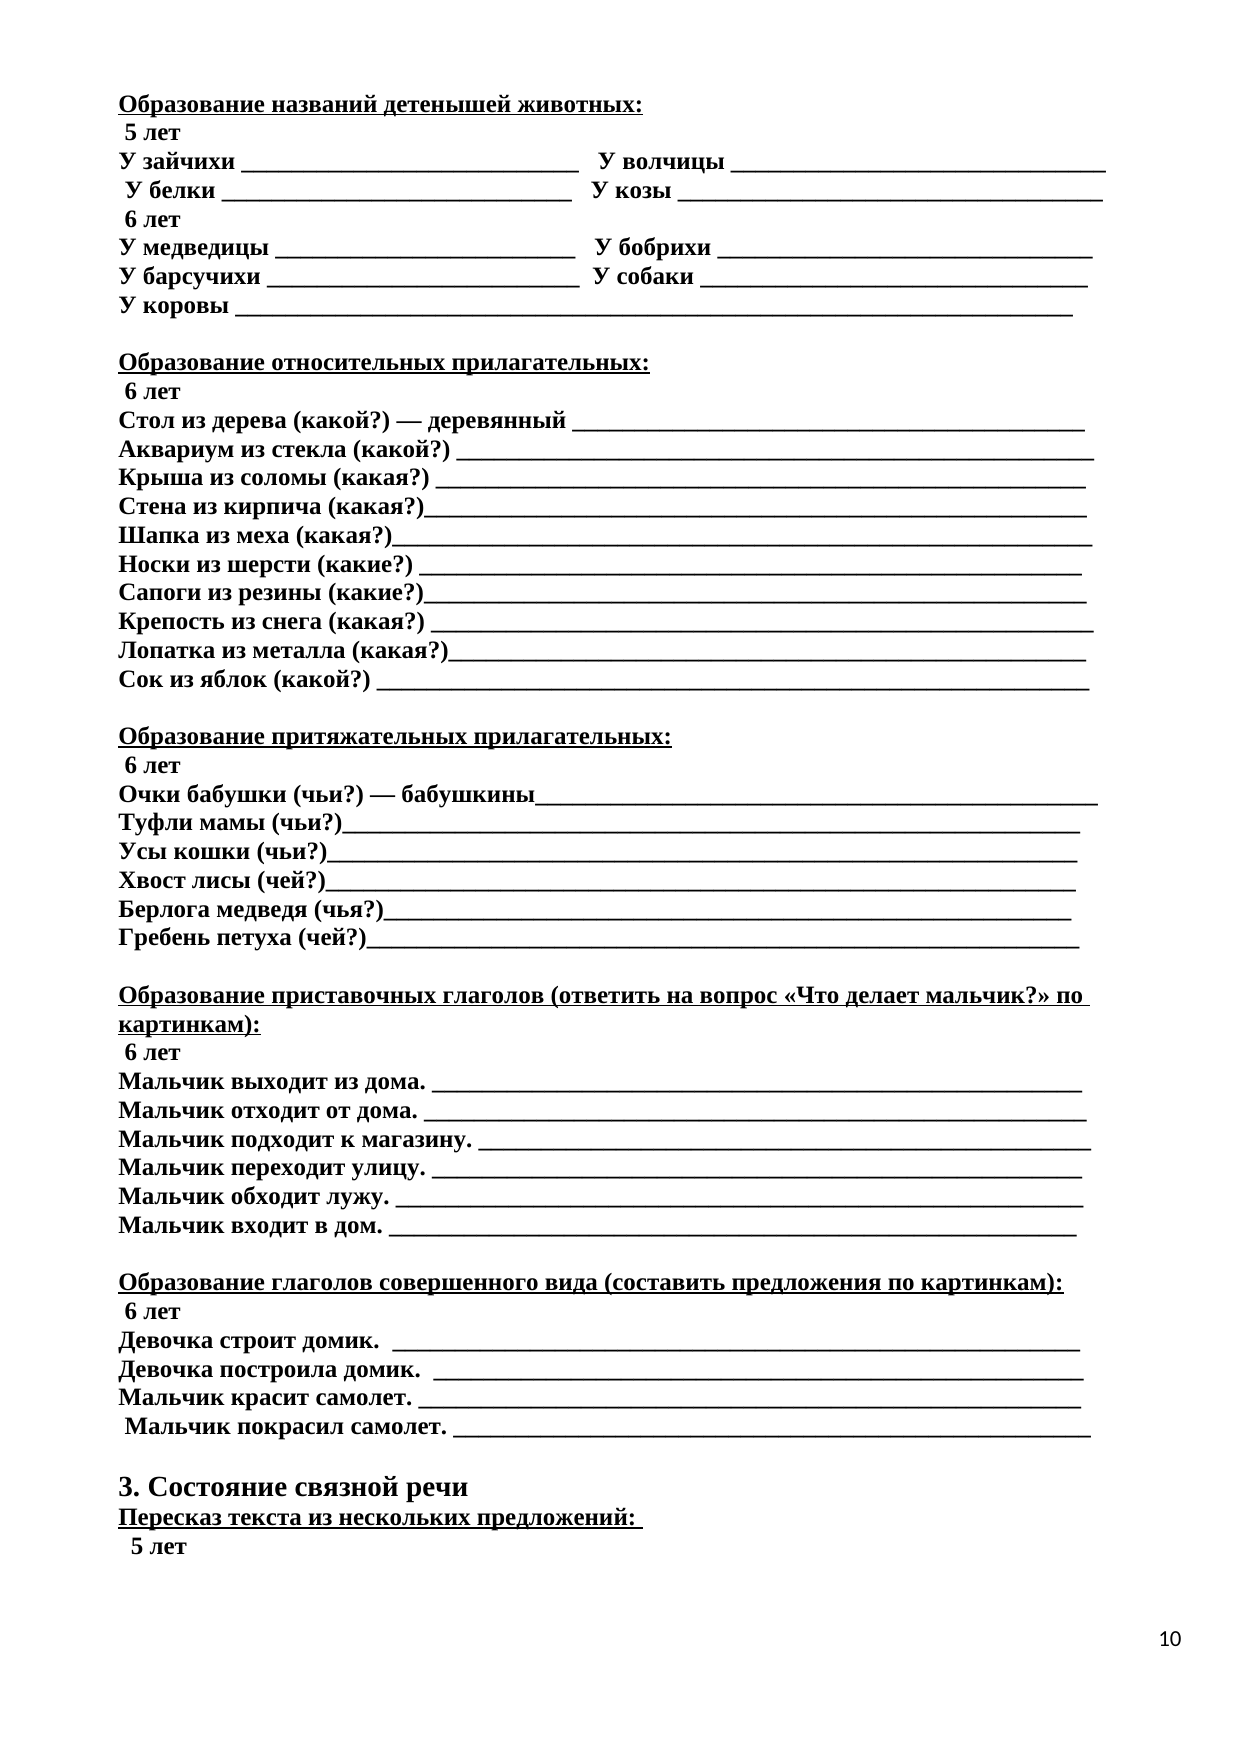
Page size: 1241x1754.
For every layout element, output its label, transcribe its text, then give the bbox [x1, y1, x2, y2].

text У зайчихи ___________________________ У волчицы ______________________________ [118, 146, 1181, 175]
text 3. Состояние связной речи [118, 1469, 1181, 1502]
text Мальчик покрасил самолет. ___________________________________________________ [118, 1411, 1181, 1440]
text У коровы ___________________________________________________________________ [118, 290, 1181, 319]
text Шапка из меха (какая?)________________________________________________________ [118, 520, 1181, 549]
text Образование приставочных глаголов (ответить на вопрос «Что делает мальчик?» по картинкам): [118, 980, 1181, 1037]
text У медведицы ________________________ У бобрихи ______________________________ [118, 232, 1181, 261]
text Усы кошки (чьи?)____________________________________________________________ [118, 836, 1181, 865]
text Очки бабушки (чьи?) — бабушкины_____________________________________________ [118, 779, 1181, 807]
text Лопатка из металла (какая?)___________________________________________________ [118, 635, 1181, 664]
text Образование притяжательных прилагательных: [118, 721, 1181, 750]
text Пересказ текста из нескольких предложений: [118, 1502, 1181, 1531]
text Гребень петуха (чей?)_________________________________________________________ [118, 922, 1181, 951]
text Образование относительных прилагательных: [118, 347, 1181, 376]
text Образование названий детенышей животных: [118, 89, 1181, 117]
text 5 лет [118, 117, 1181, 146]
text Мальчик переходит улицу. ____________________________________________________ [118, 1152, 1181, 1181]
text Крыша из соломы (какая?) ____________________________________________________ [118, 462, 1181, 491]
text Мальчик выходит из дома. ____________________________________________________ [118, 1066, 1181, 1095]
text Стол из дерева (какой?) — деревянный _________________________________________ [118, 405, 1181, 434]
text Берлога медведя (чья?)_______________________________________________________ [118, 894, 1181, 922]
text 6 лет [118, 750, 1181, 779]
text 6 лет [118, 1296, 1181, 1325]
text Носки из шерсти (какие?) _____________________________________________________ [118, 549, 1181, 577]
text Сок из яблок (какой?) _________________________________________________________ [118, 664, 1181, 692]
text 6 лет [118, 1037, 1181, 1066]
text Крепость из снега (какая?) _____________________________________________________ [118, 606, 1181, 635]
text Сапоги из резины (какие?)_____________________________________________________ [118, 577, 1181, 606]
text Туфли мамы (чьи?)___________________________________________________________ [118, 807, 1181, 836]
text Образование глаголов совершенного вида (составить предложения по картинкам): [118, 1267, 1181, 1296]
text Мальчик отходит от дома. _____________________________________________________ [118, 1095, 1181, 1124]
text Аквариум из стекла (какой?) ___________________________________________________ [118, 434, 1181, 462]
text У белки ____________________________ У козы __________________________________ [118, 175, 1181, 204]
text Мальчик входит в дом. _______________________________________________________ [118, 1210, 1181, 1239]
text Девочка строит домик. _______________________________________________________ [118, 1325, 1181, 1354]
text Девочка построила домик. ____________________________________________________ [118, 1354, 1181, 1382]
text Мальчик красит самолет. _____________________________________________________ [118, 1382, 1181, 1411]
text Мальчик обходит лужу. _______________________________________________________ [118, 1181, 1181, 1210]
text Стена из кирпича (какая?)_____________________________________________________ [118, 491, 1181, 520]
text У барсучихи _________________________ У собаки _______________________________ [118, 261, 1181, 290]
text 6 лет [118, 204, 1181, 232]
text Мальчик подходит к магазину. _________________________________________________ [118, 1124, 1181, 1152]
text Хвост лисы (чей?)____________________________________________________________ [118, 865, 1181, 894]
text 6 лет [118, 376, 1181, 405]
text 5 лет [118, 1531, 1181, 1560]
